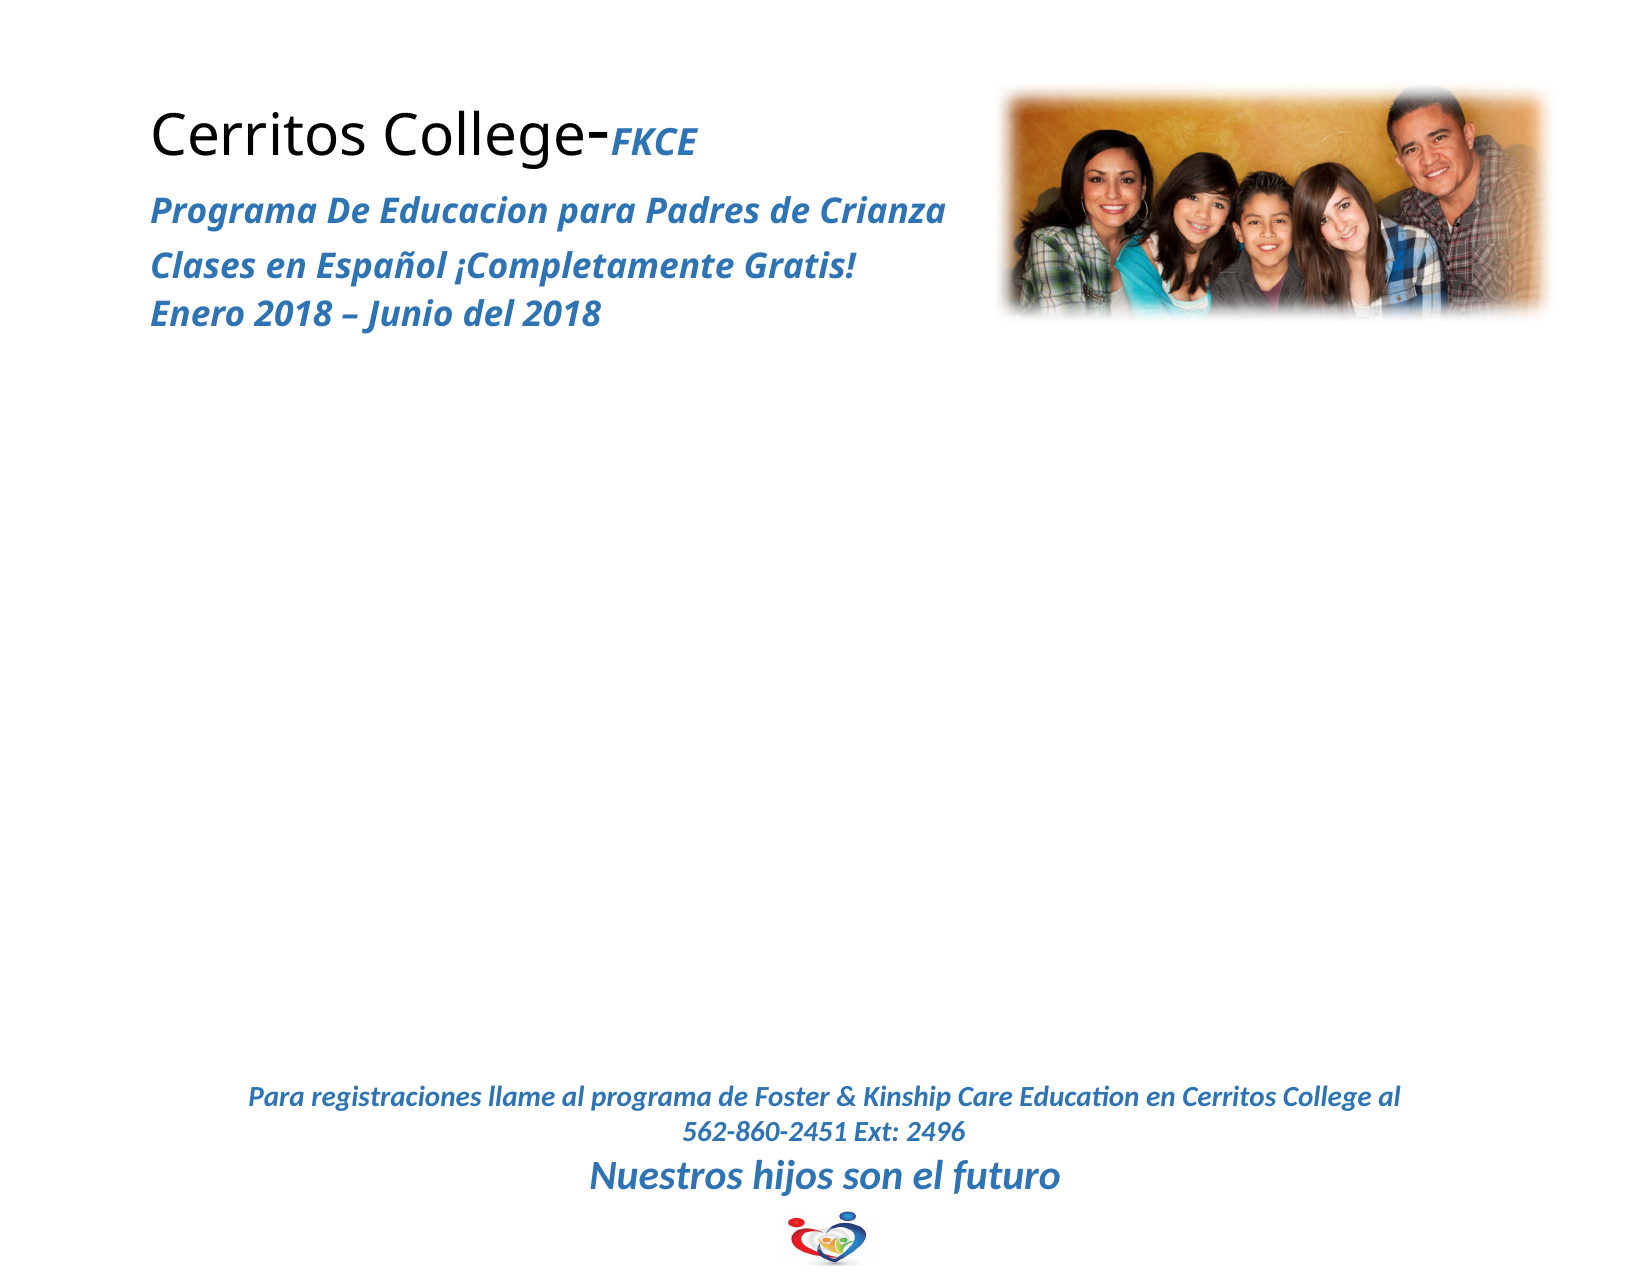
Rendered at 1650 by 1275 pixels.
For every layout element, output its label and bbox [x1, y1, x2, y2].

picture [1022, 110, 1528, 295]
picture [774, 1211, 876, 1266]
